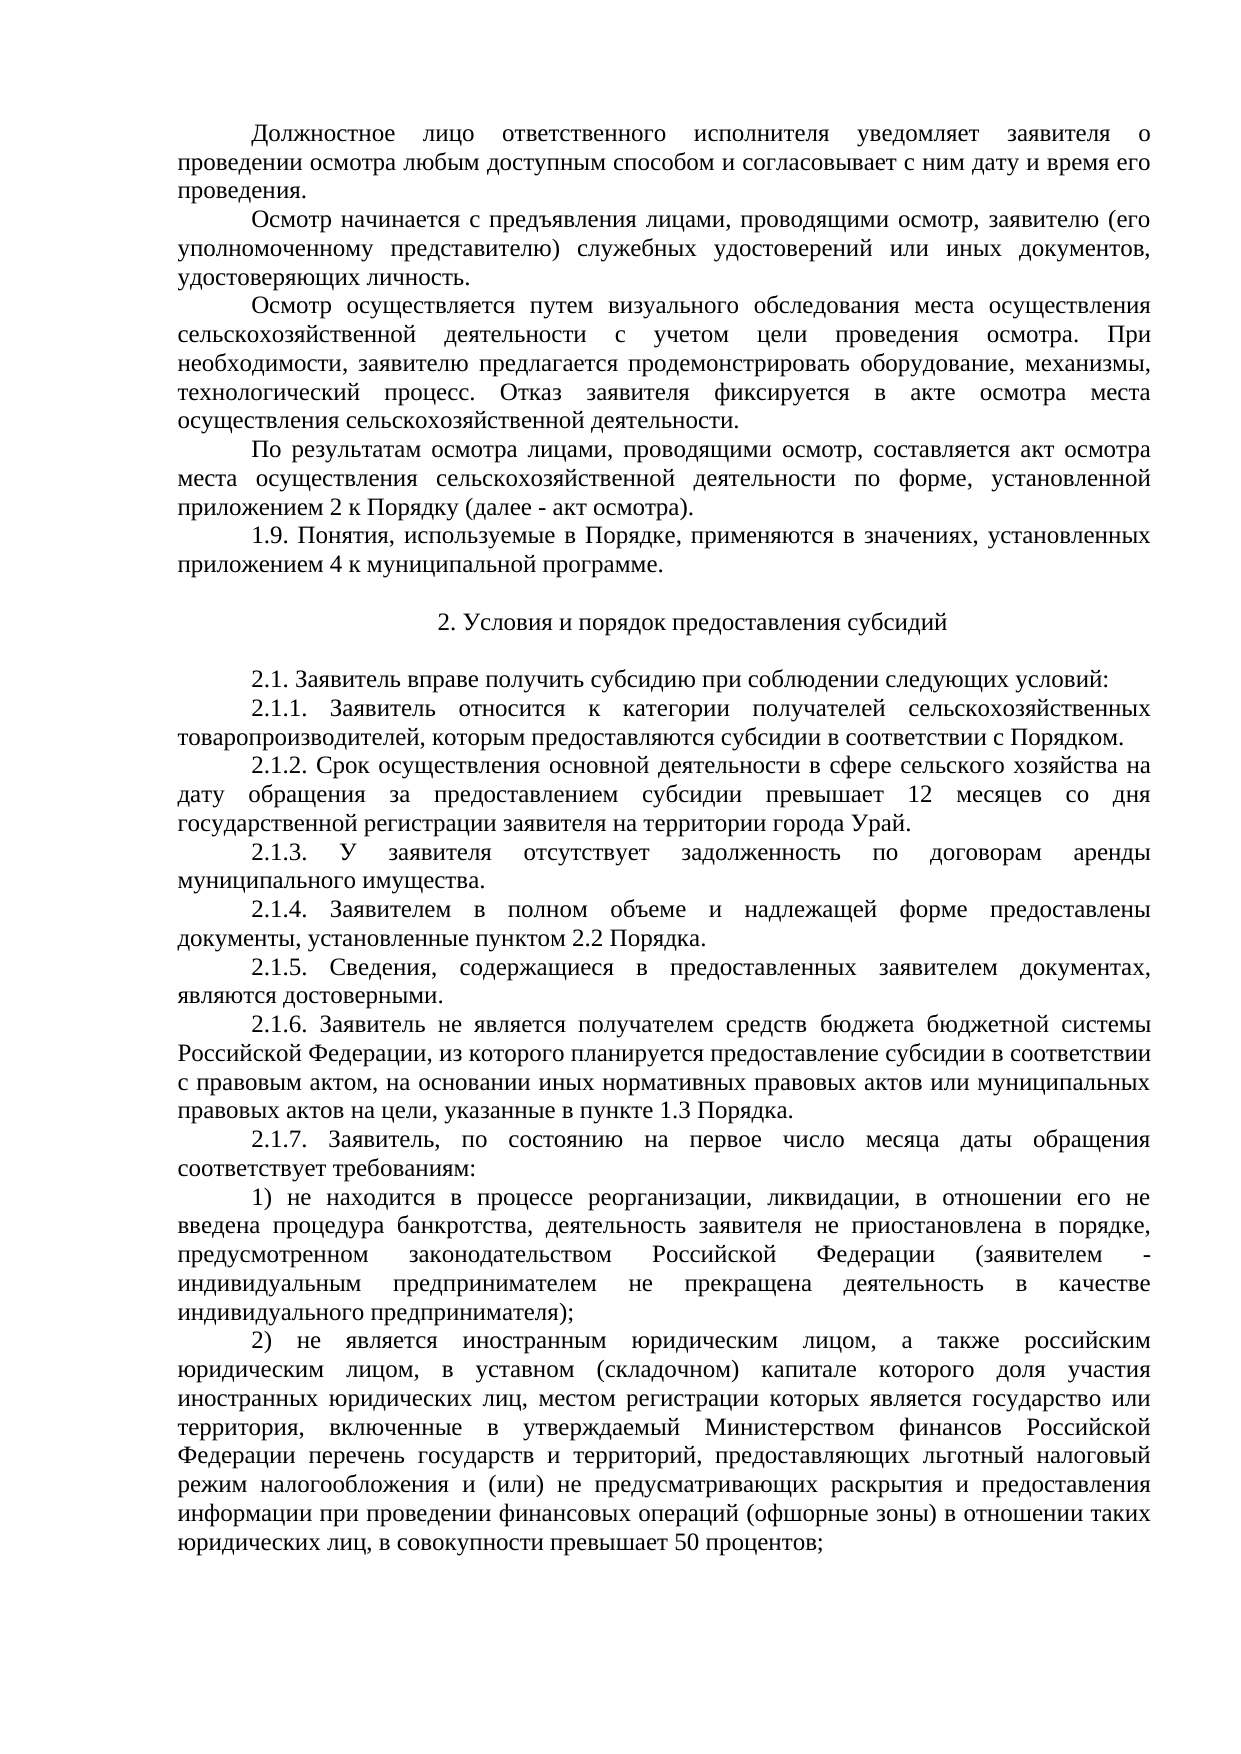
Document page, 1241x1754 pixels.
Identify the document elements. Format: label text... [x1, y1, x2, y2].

text 2.1.4. Заявителем в полном объеме и надлежащей форме предоставлены документы, установленные пунктом 2.2 Порядка. [177, 894, 1152, 952]
text 2.1.6. Заявитель не является получателем средств бюджета бюджетной системы Российской Федерации, из которого планируется предоставление субсидии в соответствии с правовым актом, на основании иных нормативных правовых актов или муниципальных правовых актов на цели, указанные в пункте 1.3 Порядка. [177, 1009, 1152, 1124]
text 2.1. Заявитель вправе получить субсидию при соблюдении следующих условий: [177, 664, 1152, 693]
text 2.1.7. Заявитель, по состоянию на первое число месяца даты обращения соответствует требованиям: [177, 1124, 1152, 1182]
text 2. Условия и порядок предоставления субсидий [177, 607, 1152, 636]
text Должностное лицо ответственного исполнителя уведомляет заявителя о проведении осмотра любым доступным способом и согласовывает с ним дату и время его проведения. [177, 118, 1152, 204]
text Осмотр начинается с предъявления лицами, проводящими осмотр, заявителю (его уполномоченному представителю) служебных удостоверений или иных документов, удостоверяющих личность. [177, 204, 1152, 291]
text 2.1.2. Срок осуществления основной деятельности в сфере сельского хозяйства на дату обращения за предоставлением субсидии превышает 12 месяцев со дня государственной регистрации заявителя на территории города Урай. [177, 751, 1152, 837]
text 2.1.3. У заявителя отсутствует задолженность по договорам аренды муниципального имущества. [177, 837, 1152, 894]
text По результатам осмотра лицами, проводящими осмотр, составляется акт осмотра места осуществления сельскохозяйственной деятельности по форме, установленной приложением 2 к Порядку (далее - акт осмотра). [177, 434, 1152, 521]
text 1.9. Понятия, используемые в Порядке, применяются в значениях, установленных приложением 4 к муниципальной программе. [177, 521, 1152, 578]
text 1) не находится в процессе реорганизации, ликвидации, в отношении его не введена процедура банкротства, деятельность заявителя не приостановлена в порядке, предусмотренном законодательством Российской Федерации (заявителем - индивидуальным предпринимателем не прекращена деятельность в качестве индивидуального предпринимателя); [177, 1182, 1152, 1326]
text 2.1.1. Заявитель относится к категории получателей сельскохозяйственных товаропроизводителей, которым предоставляются субсидии в соответствии с Порядком. [177, 693, 1152, 751]
text 2.1.5. Сведения, содержащиеся в предоставленных заявителем документах, являются достоверными. [177, 952, 1152, 1009]
text 2) не является иностранным юридическим лицом, а также российским юридическим лицом, в уставном (складочном) капитале которого доля участия иностранных юридических лиц, местом регистрации которых является государство или территория, включенные в утверждаемый Министерством финансов Российской Федерации перечень государств и территорий, предоставляющих льготный налоговый режим налогообложения и (или) не предусматривающих раскрытия и предоставления информации при проведении финансовых операций (офшорные зоны) в отношении таких юридических лиц, в совокупности превышает 50 процентов; [177, 1326, 1152, 1556]
text Осмотр осуществляется путем визуального обследования места осуществления сельскохозяйственной деятельности с учетом цели проведения осмотра. При необходимости, заявителю предлагается продемонстрировать оборудование, механизмы, технологический процесс. Отказ заявителя фиксируется в акте осмотра места осуществления сельскохозяйственной деятельности. [177, 291, 1152, 434]
